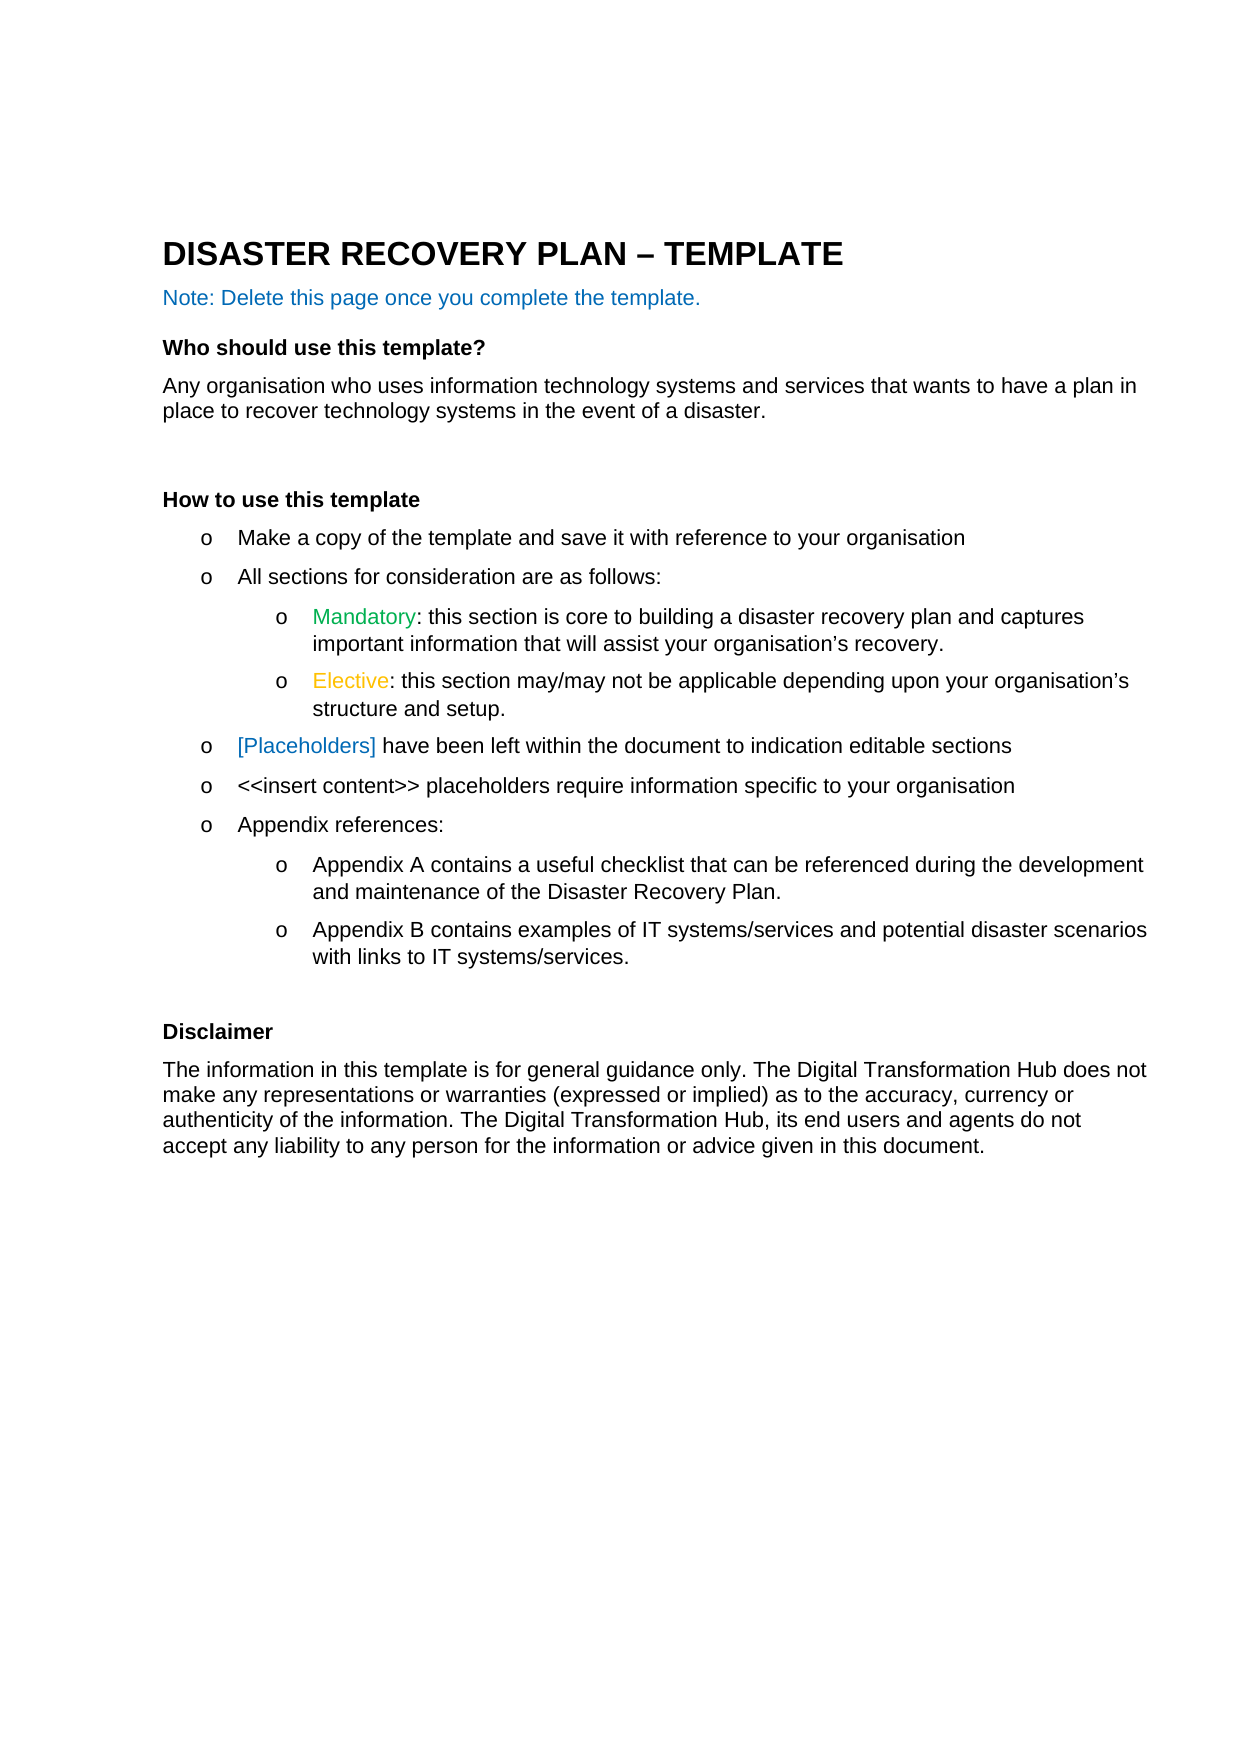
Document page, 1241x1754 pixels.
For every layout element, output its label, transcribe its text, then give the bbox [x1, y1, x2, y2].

text The information in this template is for general guidance only. The Digital Transformation Hub does not make any representations or warranties (expressed or implied) as to the accuracy, currency or authenticity of the information. The Digital Transformation Hub, its end users and agents do not accept any liability to any person for the information or advice given in this document. [162, 1057, 1152, 1158]
list Appendix references: [200, 812, 1152, 839]
list Make a copy of the template and save it with reference to your organisation [200, 524, 1152, 552]
text Who should use this template? [162, 335, 1152, 360]
list [Placeholders] have been left within the document to indication editable sections [200, 733, 1152, 760]
list Appendix A contains a useful checklist that can be referenced during the development and maintenance of the Disaster Recovery Plan. [275, 852, 1152, 904]
text Disclaimer [162, 1019, 1152, 1044]
list Elective: this section may/may not be applicable depending upon your organisation’s structure and setup. [275, 668, 1152, 721]
list All sections for consideration are as follows: [200, 564, 1152, 591]
list <<insert content>> placeholders require information specific to your organisation [200, 773, 1152, 800]
text Any organisation who uses information technology systems and services that wants to have a plan in place to recover technology systems in the event of a disaster. [162, 373, 1152, 423]
text DISASTER RECOVERY PLAN – TEMPLATE [162, 234, 1152, 272]
list Appendix B contains examples of IT systems/services and potential disaster scenarios with links to IT systems/services. [275, 917, 1152, 969]
text How to use this template [162, 487, 1152, 512]
list Mandatory: this section is core to building a disaster recovery plan and captures important information that will assist your organisation’s recovery. [275, 604, 1152, 656]
text Note: Delete this page once you complete the template. [162, 285, 1152, 310]
